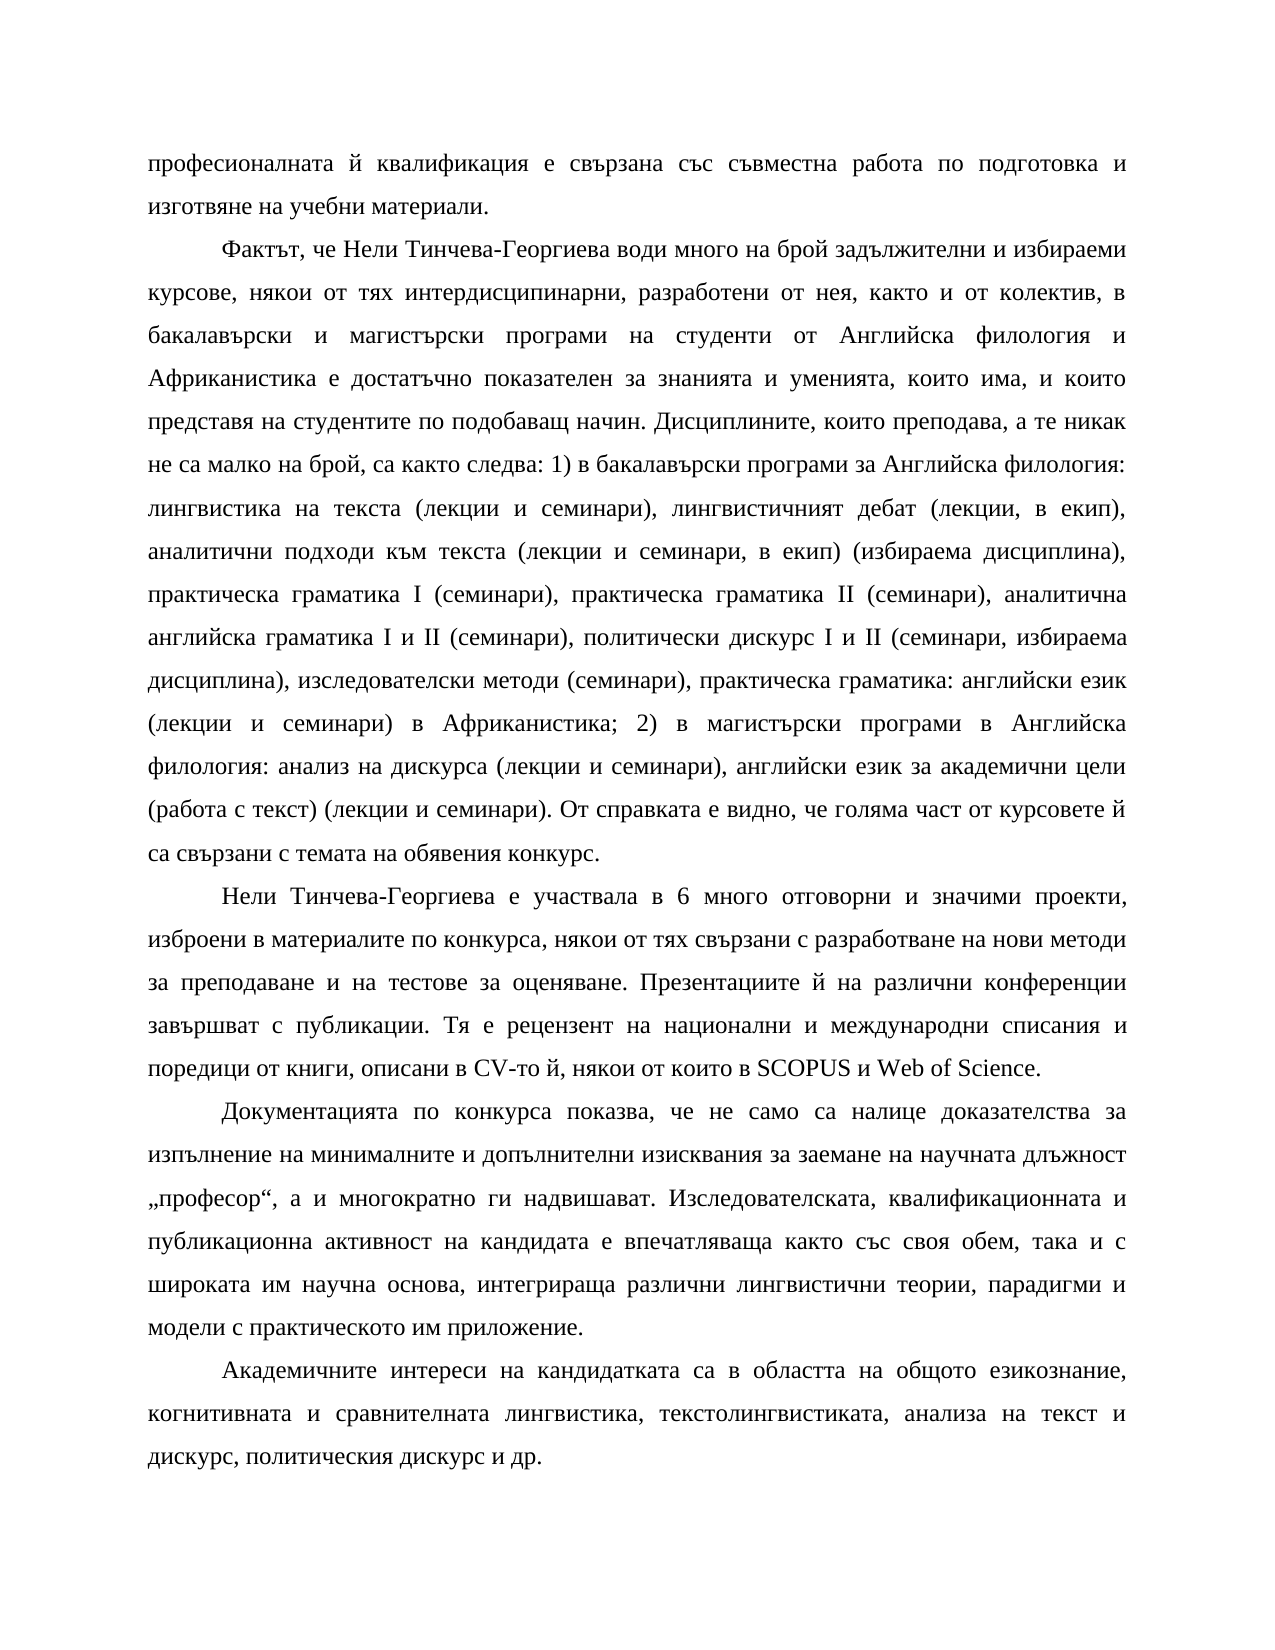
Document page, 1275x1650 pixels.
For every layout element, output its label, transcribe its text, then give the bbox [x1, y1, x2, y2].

text Документацията по конкурса показва, че не само са налице доказателства за изпълнение на минималните и допълнителни изисквания за заемане на научната длъжност „професор“, а и многократно ги надвишават. Изследователската, квалификационната и публикационна активност на кандидата е впечатляваща както със своя обем, така и с широката им научна основа, интегрираща различни лингвистични теории, парадигми и модели с практическото им приложение. [148, 1096, 1127, 1341]
text Фактът, че Нели Тинчева-Георгиева води много на брой задължителни и избираеми курсове, някои от тях интердисципинарни, разработени от нея, както и от колектив, в бакалавърски и магистърски програми на студенти от Английска филология и Африканистика е достатъчно показателен за знанията и уменията, които има, и които представя на студентите по подобаващ начин. Дисциплините, които преподава, а те никак не са малко на брой, са както следва: 1) в бакалавърски програми за Английска филология: лингвистика на текста (лекции и семинари), лингвистичният дебат (лекции, в екип), аналитични подходи към текста (лекции и семинари, в екип) (избираема дисциплина), практическа граматика I (семинари), практическа граматика II (семинари), аналитична английска граматика I и II (семинари), политически дискурс I и II (семинари, избираема дисциплина), изследователски методи (семинари), практическа граматика: английски език (лекции и семинари) в Африканистика; 2) в магистърски програми в Английска филология: анализ на дискурса (лекции и семинари), английски език за академични цели (работа с текст) (лекции и семинари). От справката е видно, че голяма част от курсовете й са свързани с темата на обявения конкурс. [148, 234, 1127, 866]
text Академичните интереси на кандидатката са в областта на общото езикознание, когнитивната и сравнителната лингвистика, текстолингвистиката, анализа на текст и дискурс, политическия дискурс и др. [148, 1355, 1127, 1470]
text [148, 148, 1127, 219]
text Нели Тинчева-Георгиева е участвала в 6 много отговорни и значими проекти, изброени в материалите по конкурса, някои от тях свързани с разработване на нови методи за преподаване и на тестове за оценяване. Презентациите й на различни конференции завършват с публикации. Тя е рецензент на национални и международни списания и поредици от книги, описани в CV-то й, някои от които в SCOPUS и Web of Science. [148, 881, 1127, 1082]
